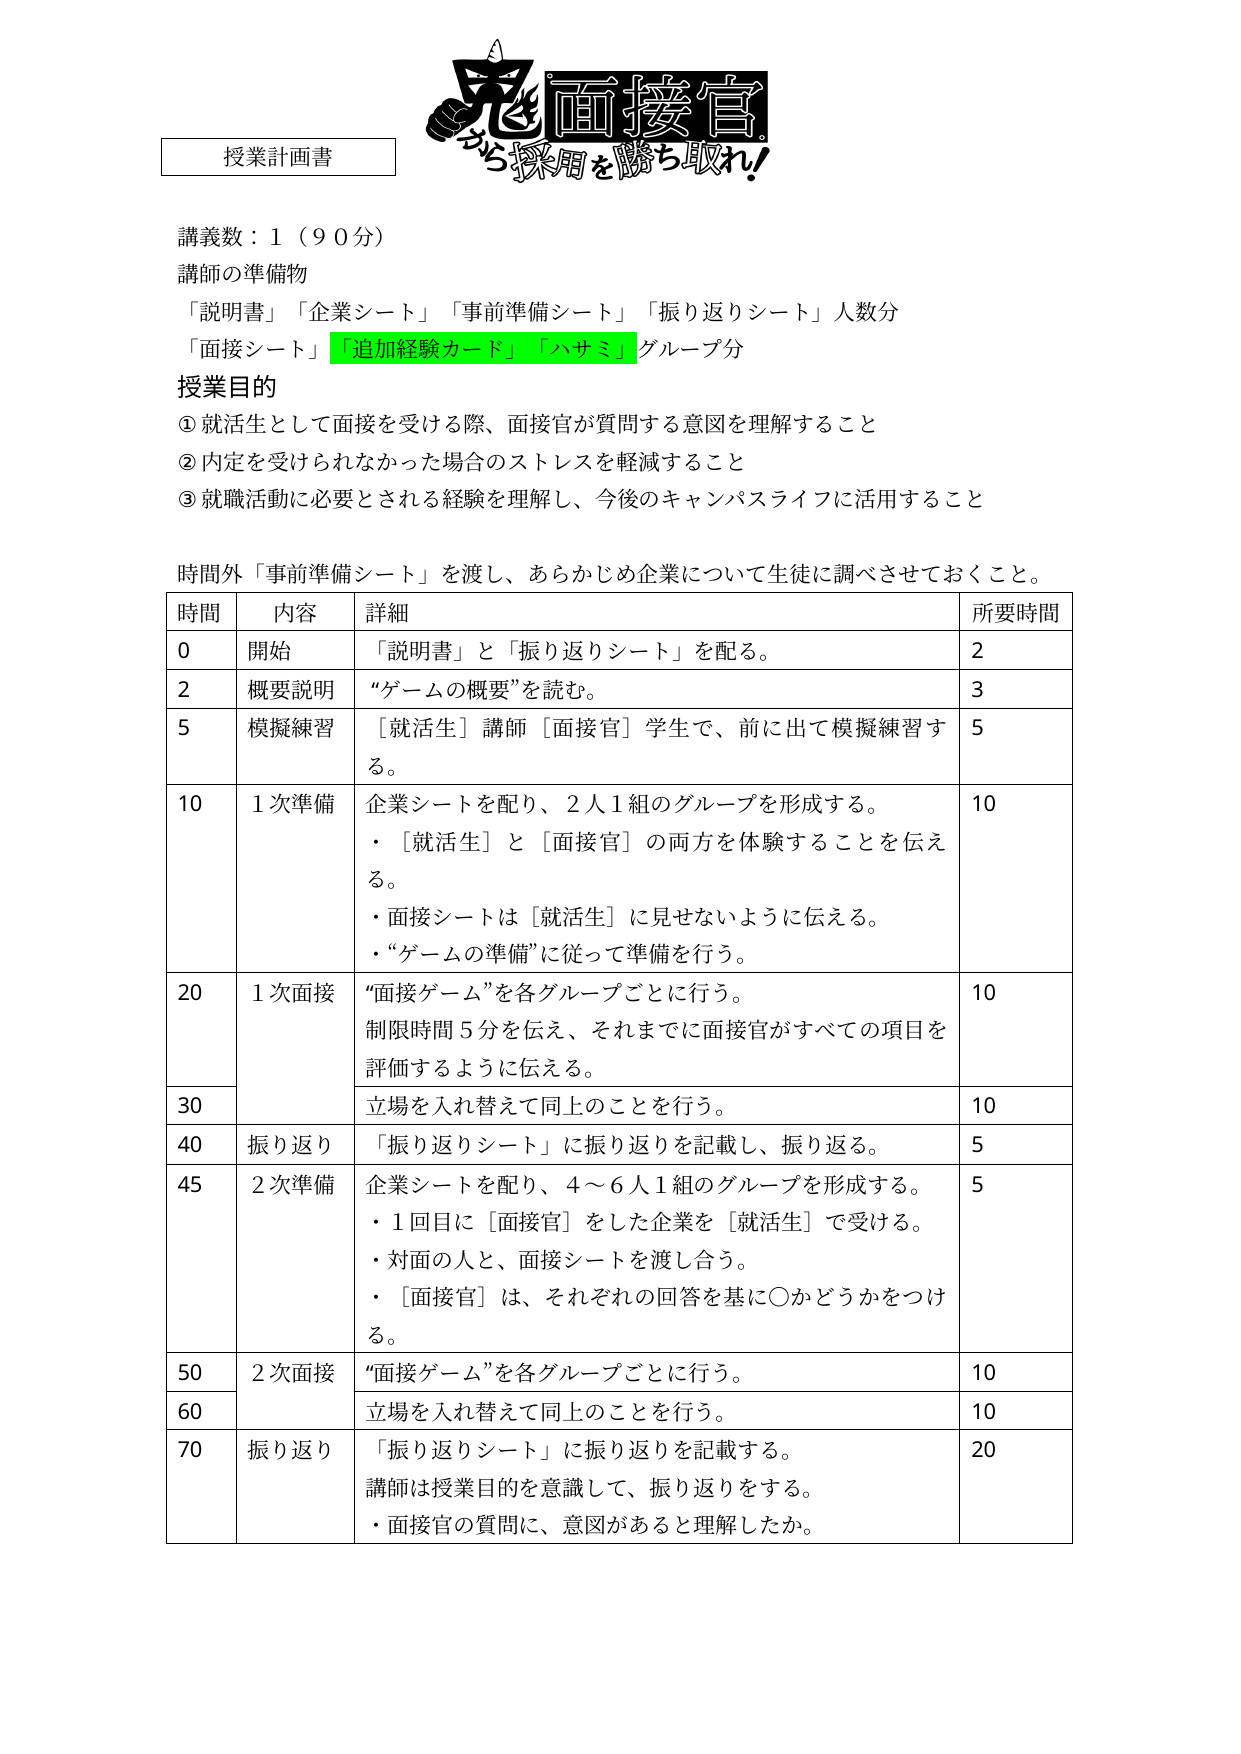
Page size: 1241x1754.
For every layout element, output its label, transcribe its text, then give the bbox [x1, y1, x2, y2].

table_cell 企業シートを配り、４～６人１組のグループを形成する。 ・１回目に［面接官］をした企業を［就活生］で受ける。 ・対面の人と、面接シートを渡し合う。 ・［面接官］は、それぞれの回答を基に〇かどうかをつける。 [355, 1165, 959, 1352]
table_cell 10 [960, 785, 1072, 972]
table_cell 5 [960, 1165, 1072, 1352]
table_cell 10 [960, 973, 1072, 1086]
table_cell 「振り返りシート」に振り返りを記載する。 講師は授業目的を意識して、振り返りをする。 ・面接官の質問に、意図があると理解したか。 ・面接に沿わない経験を語ることはなかったか。 ・理不尽な意図が採用に関係することもあると理解したか。 ・今後のキャンパスライフで必要な経験はなにか。 [355, 1430, 959, 1543]
table_header 内容 [237, 593, 354, 630]
text 「説明書」「企業シート」「事前準備シート」「振り返りシート」人数分 [177, 292, 1063, 329]
table_cell 振り返り [237, 1430, 354, 1543]
table_cell 3 [960, 670, 1072, 707]
table_cell 10 [960, 1392, 1072, 1429]
table_cell １次準備 [237, 785, 354, 972]
table_cell 50 [167, 1353, 236, 1391]
text ③就職活動に必要とされる経験を理解し、今後のキャンパスライフに活用すること [177, 479, 1063, 517]
table_cell “面接ゲーム”を各グループごとに行う。 [355, 1353, 959, 1391]
table_cell 企業シートを配り、２人１組のグループを形成する。 ・［就活生］と［面接官］の両方を体験することを伝える。 ・面接シートは［就活生］に見せないように伝える。 ・“ゲームの準備”に従って準備を行う。 [355, 785, 959, 972]
table_cell 40 [167, 1125, 236, 1164]
table_cell 10 [960, 1353, 1072, 1391]
text ②内定を受けられなかった場合のストレスを軽減すること [177, 442, 1063, 479]
table_cell 10 [167, 785, 236, 972]
table_cell １次面接 [237, 973, 354, 1124]
table_cell 「説明書」と「振り返りシート」を配る。 [355, 631, 959, 669]
subtitle 授業目的 [177, 367, 1063, 404]
table_cell 10 [960, 1087, 1072, 1124]
table_cell 70 [167, 1430, 236, 1543]
text ①就活生として面接を受ける際、面接官が質問する意図を理解すること [177, 404, 1063, 442]
table_cell ２次準備 [237, 1165, 354, 1352]
table_header 時間 [167, 593, 236, 630]
text 講師の準備物 [177, 254, 1063, 292]
table_cell 概要説明 [237, 670, 354, 707]
table_cell 振り返り [237, 1125, 354, 1164]
table_cell 60 [167, 1392, 236, 1429]
table_cell 2 [960, 631, 1072, 669]
table_cell 30 [167, 1087, 236, 1124]
text 「面接シート」「追加経験カード」「ハサミ」グループ分 [177, 329, 1063, 367]
table_cell 5 [960, 709, 1072, 783]
table_cell 45 [167, 1165, 236, 1352]
table_cell 立場を入れ替えて同上のことを行う。 [355, 1087, 959, 1124]
table_cell “ゲームの概要”を読む。 [355, 670, 959, 707]
table_cell 5 [167, 709, 236, 783]
table_cell 20 [960, 1430, 1072, 1543]
table_cell 「振り返りシート」に振り返りを記載し、振り返る。 [355, 1125, 959, 1164]
table_header 所要時間 [960, 593, 1072, 630]
table_cell “面接ゲーム”を各グループごとに行う。 制限時間５分を伝え、それまでに面接官がすべての項目を評価するように伝える。 [355, 973, 959, 1086]
table_cell ２次面接 [237, 1353, 354, 1429]
table_cell 立場を入れ替えて同上のことを行う。 [355, 1392, 959, 1429]
picture [407, 31, 797, 189]
table_cell ［就活生］講師［面接官］学生で、前に出て模擬練習する。 [355, 709, 959, 783]
text 時間外「事前準備シート」を渡し、あらかじめ企業について生徒に調べさせておくこと。 [177, 554, 1063, 592]
table_cell 開始 [237, 631, 354, 669]
table_header 詳細 [355, 593, 959, 630]
table_cell 模擬練習 [237, 709, 354, 783]
table_cell 2 [167, 670, 236, 707]
text 講義数：１（９０分） [177, 217, 1063, 254]
table_cell 20 [167, 973, 236, 1086]
table_cell 0 [167, 631, 236, 669]
table_cell 5 [960, 1125, 1072, 1164]
